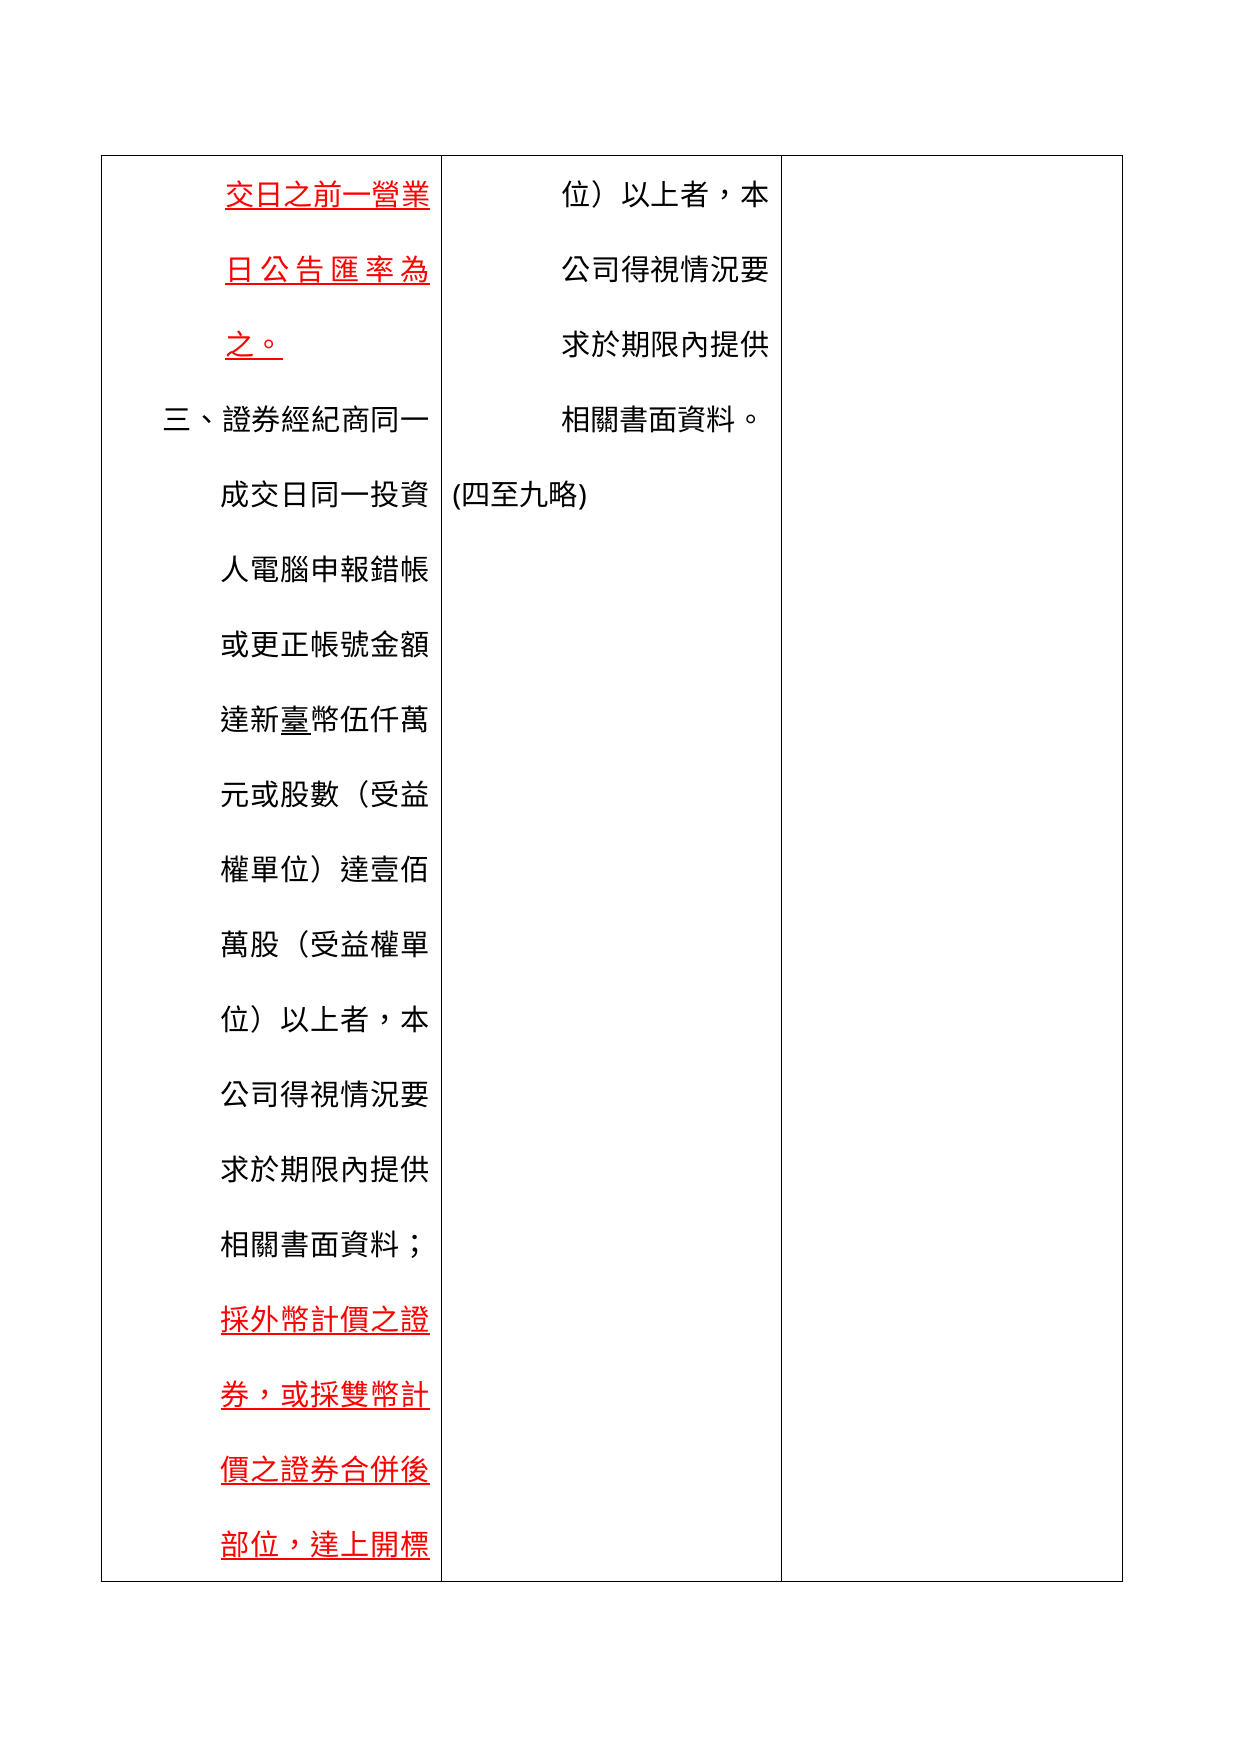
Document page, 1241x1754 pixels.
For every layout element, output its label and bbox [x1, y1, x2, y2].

table_cell [442, 156, 781, 1581]
table_cell [102, 156, 441, 1581]
table_cell [782, 156, 1122, 1581]
